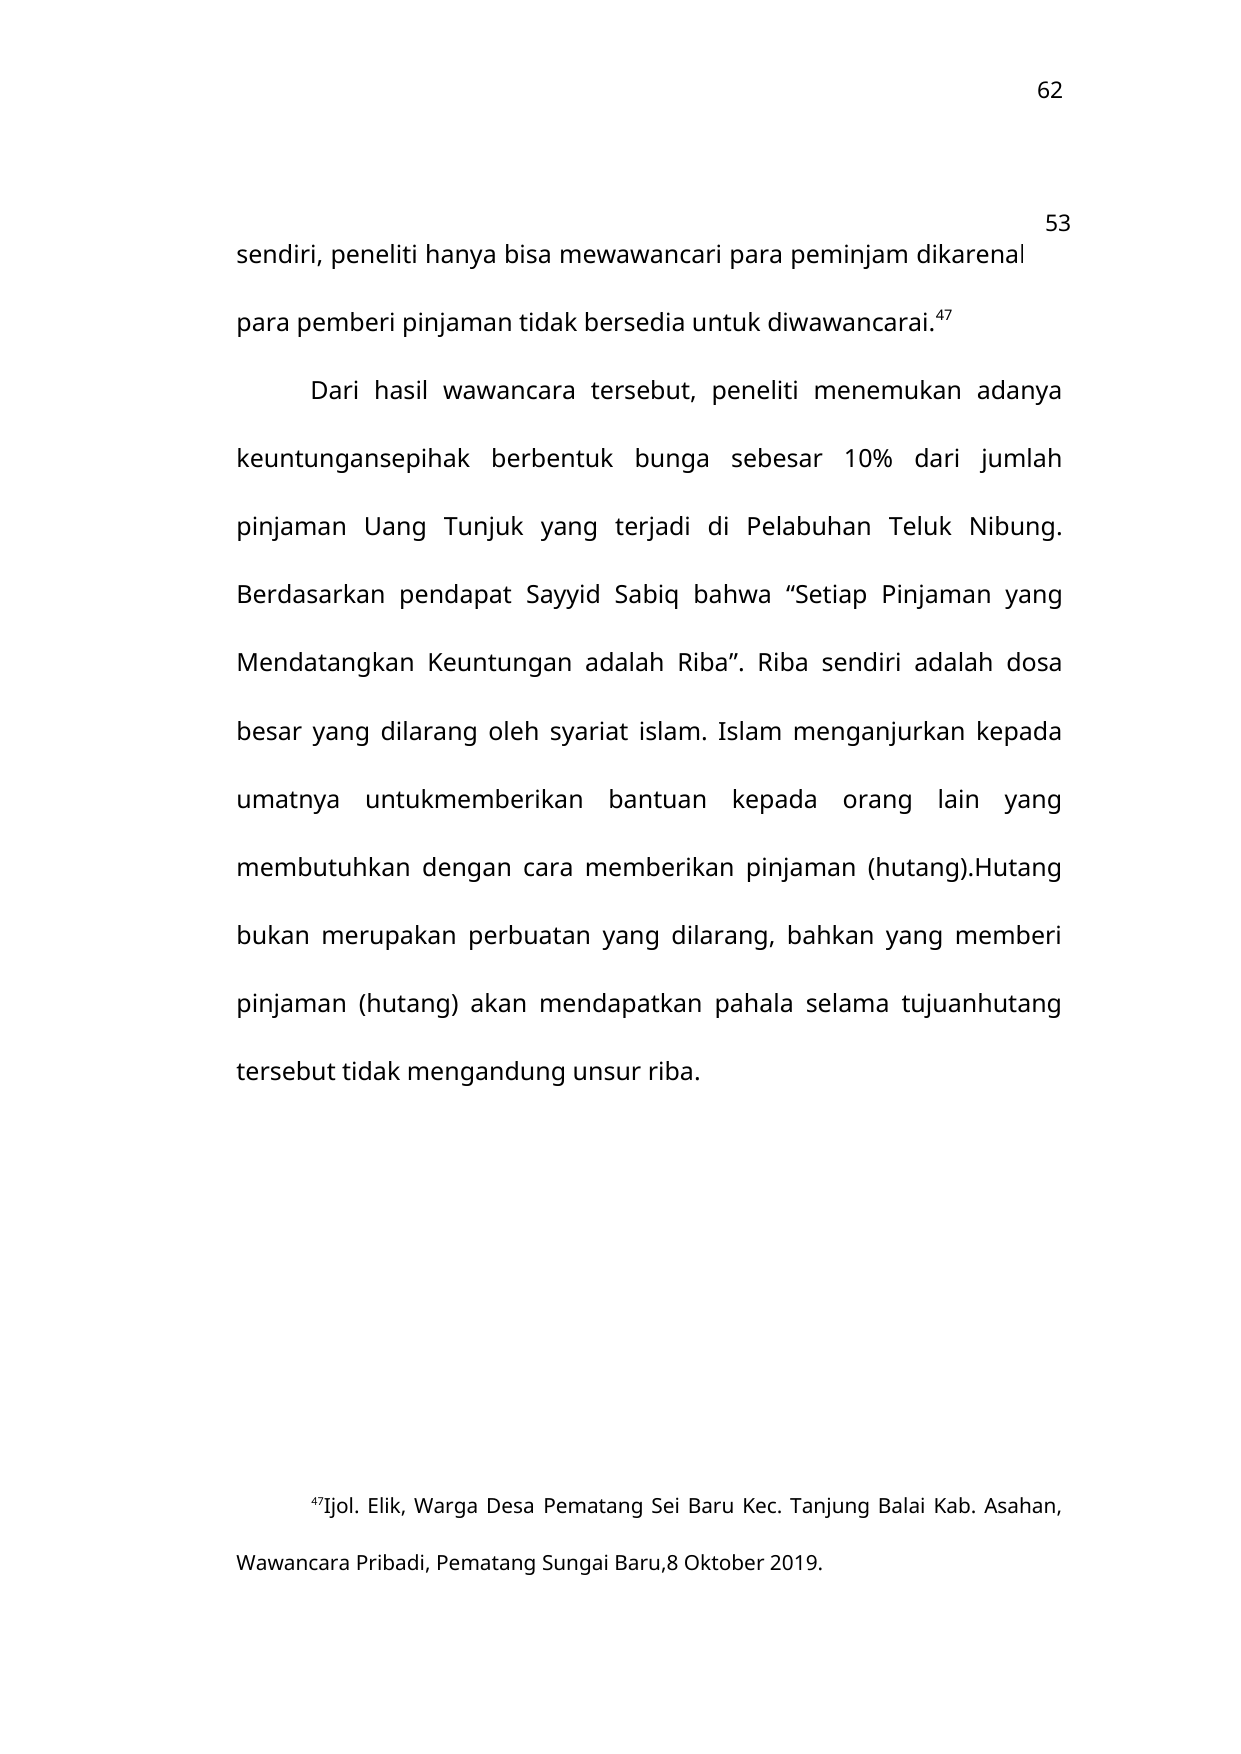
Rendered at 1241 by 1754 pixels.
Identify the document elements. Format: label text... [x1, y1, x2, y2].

list Dari hasil wawancara tersebut, peneliti menemukan adanya keuntungansepihak berbentuk bunga sebesar 10% dari jumlah pinjaman Uang Tunjuk yang terjadi di Pelabuhan Teluk Nibung. Berdasarkan pendapat Sayyid Sabiq bahwa “Setiap Pinjaman yang Mendatangkan Keuntungan adalah Riba”. Riba sendiri adalah dosa besar yang dilarang oleh syariat islam. Islam menganjurkan kepada umatnya untukmemberikan bantuan kepada orang lain yang membutuhkan dengan cara memberikan pinjaman (hutang).Hutang bukan merupakan perbuatan yang dilarang, bahkan yang memberi pinjaman (hutang) akan mendapatkan pahala selama tujuanhutang tersebut tidak mengandung unsur riba. [236, 372, 1063, 1088]
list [236, 236, 1063, 338]
